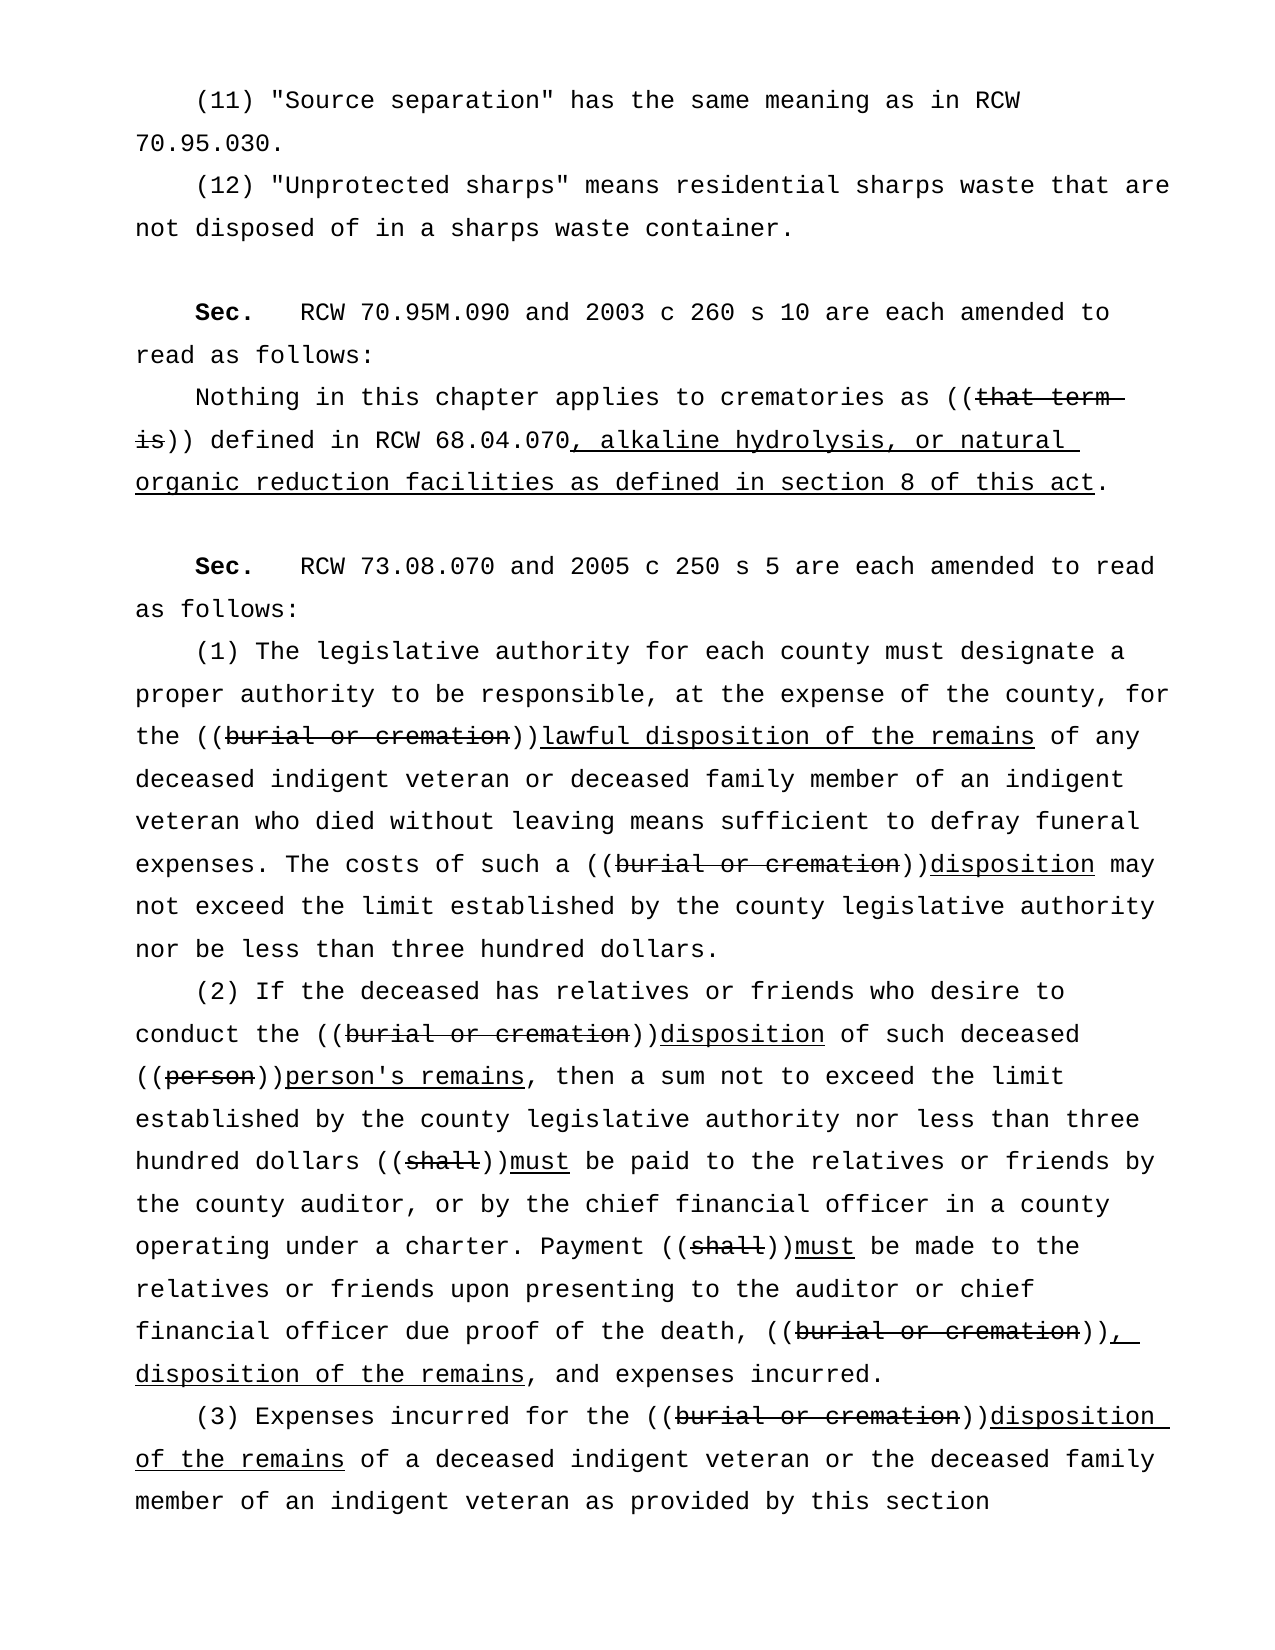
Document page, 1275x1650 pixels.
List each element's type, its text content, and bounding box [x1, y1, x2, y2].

text (11) "Source separation" has the same meaning as in RCW 70.95.030. [135, 75, 1170, 160]
text (2) If the deceased has relatives or friends who desire to conduct the ((burial or cremation))disposition of such deceased ((person))person's remains, then a sum not to exceed the limit established by the county legislative authority nor less than three hundred dollars ((shall))must be paid to the relatives or friends by the county auditor, or by the chief financial officer in a county operating under a charter. Payment ((shall))must be made to the relatives or friends upon presenting to the auditor or chief financial officer due proof of the death, ((burial or cremation)), disposition of the remains, and expenses incurred. [135, 966, 1170, 1391]
text (12) "Unprotected sharps" means residential sharps waste that are not disposed of in a sharps waste container. [135, 160, 1170, 245]
text (1) The legislative authority for each county must designate a proper authority to be responsible, at the expense of the county, for the ((burial or cremation))lawful disposition of the remains of any deceased indigent veteran or deceased family member of an indigent veteran who died without leaving means sufficient to defray funeral expenses. The costs of such a ((burial or cremation))disposition may not exceed the limit established by the county legislative authority nor be less than three hundred dollars. [135, 626, 1170, 966]
text Sec. RCW 70.95M.090 and 2003 c 260 s 10 are each amended to read as follows: [135, 287, 1170, 372]
text Nothing in this chapter applies to crematories as ((that term is)) defined in RCW 68.04.070, alkaline hydrolysis, or natural organic reduction facilities as defined in section 8 of this act. [135, 372, 1170, 499]
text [135, 1391, 1170, 1518]
text Sec. RCW 73.08.070 and 2005 c 250 s 5 are each amended to read as follows: [135, 541, 1170, 626]
